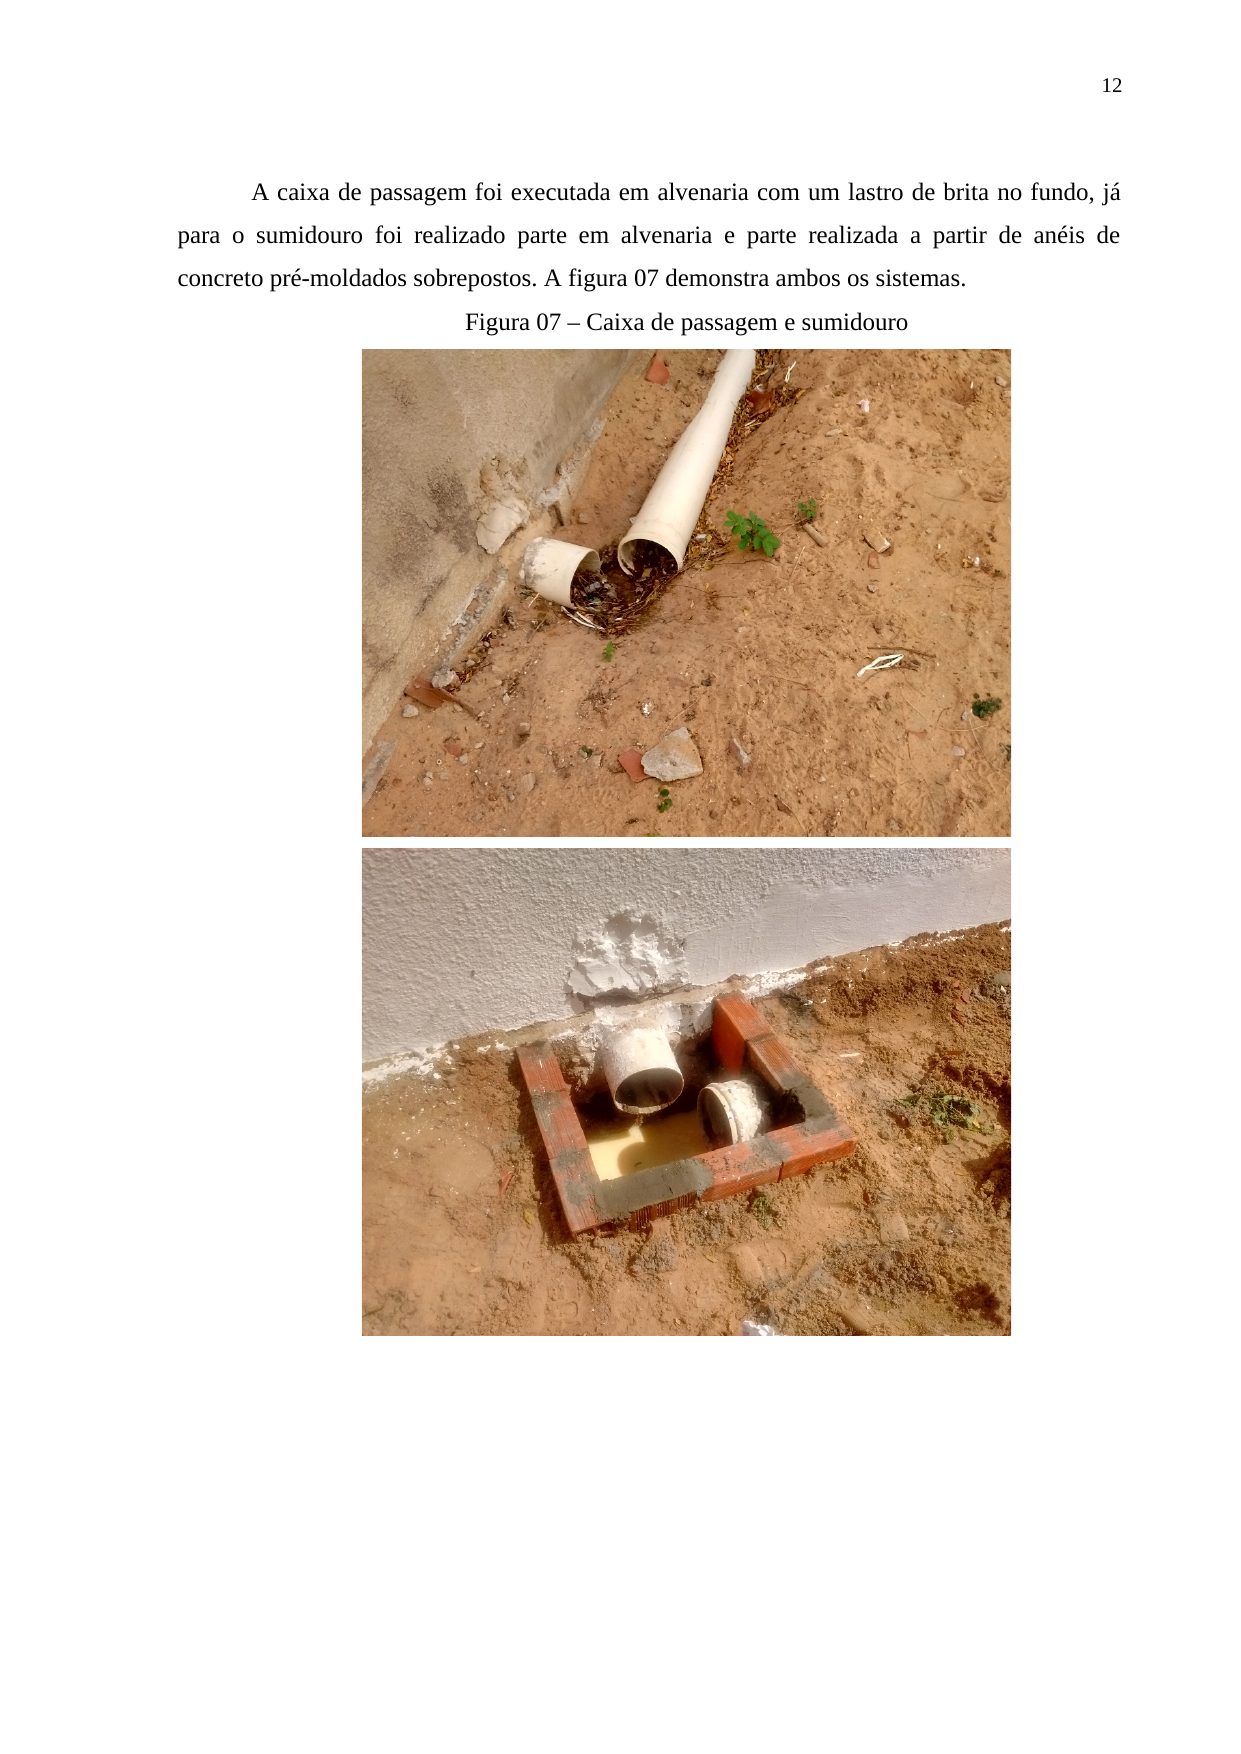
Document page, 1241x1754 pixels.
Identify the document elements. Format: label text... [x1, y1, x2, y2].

picture [361, 349, 1012, 837]
picture [361, 848, 1012, 1336]
text Figura 07 – Caixa de passagem e sumidouro [177, 307, 1122, 335]
text A caixa de passagem foi executada em alvenaria com um lastro de brita no fundo, já para o sumidouro foi realizado parte em alvenaria e parte realizada a partir de anéis de concreto pré-moldados sobrepostos. A figura 07 demonstra ambos os sistemas. [177, 177, 1122, 292]
